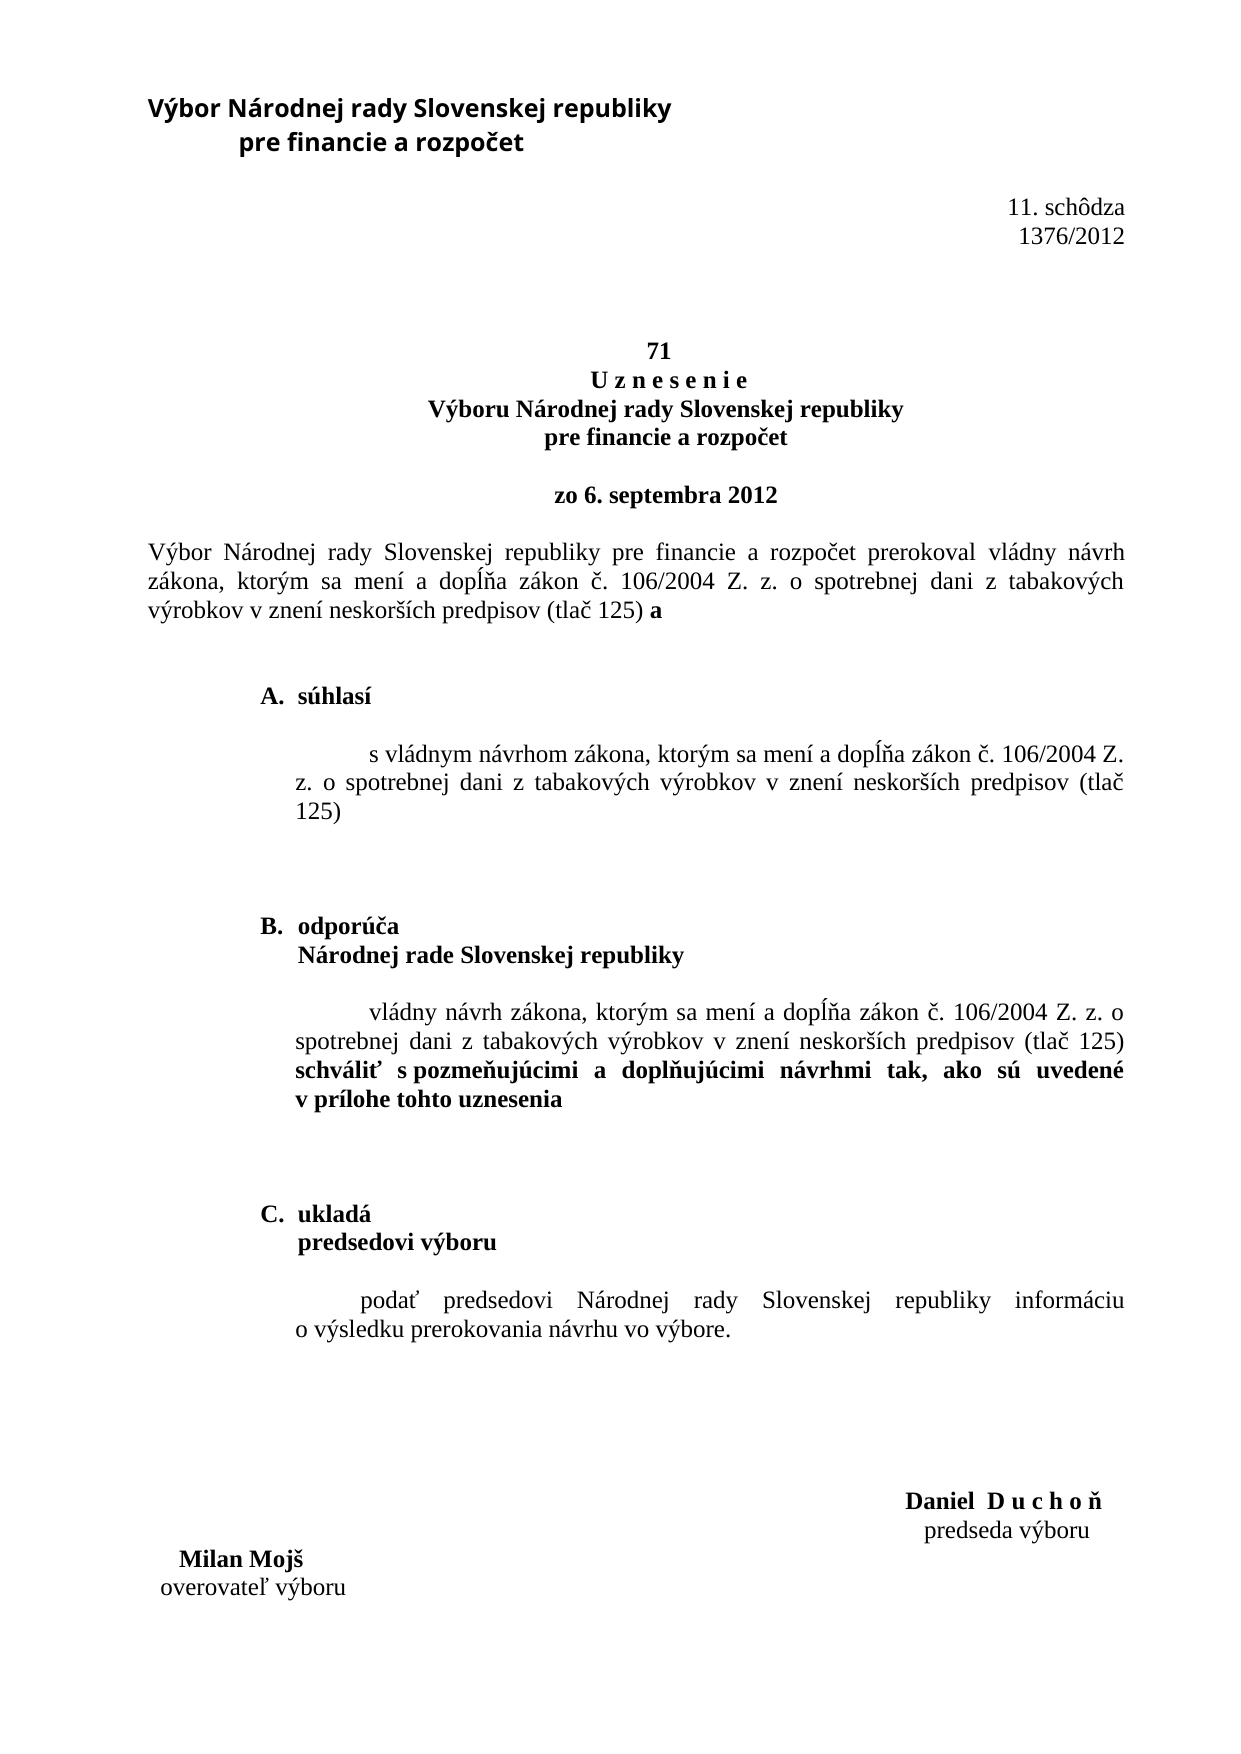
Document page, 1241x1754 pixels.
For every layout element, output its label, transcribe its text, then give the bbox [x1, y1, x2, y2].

list súhlasí [260, 681, 1125, 710]
text 1376/2012 [516, 221, 1125, 250]
text s vládnym návrhom zákona, ktorým sa mení a dopĺňa zákon č. 106/2004 Z. z. o spotrebnej dani z tabakových výrobkov v znení neskorších predpisov (tlač 125) [295, 739, 1125, 825]
subtitle ukladá [260, 1199, 1125, 1227]
subtitle vládny návrh zákona, ktorým sa mení a dopĺňa zákon č. 106/2004 Z. z. o spotrebnej dani z tabakových výrobkov v znení neskorších predpisov (tlač 125) schváliť s pozmeňujúcimi a doplňujúcimi návrhmi tak, ako sú uvedené v prílohe tohto uznesenia [295, 997, 1125, 1112]
text 11. schôdza [590, 192, 1125, 221]
text Daniel D u c h o ň [738, 1486, 1125, 1515]
text U z n e s e n i e [516, 365, 1125, 394]
subtitle Národnej rade Slovenskej republiky [260, 940, 1125, 969]
text overovateľ výboru [148, 1572, 1125, 1601]
text Výboru Národnej rady Slovenskej republiky [148, 394, 1184, 422]
text 71 [516, 336, 1125, 365]
text pre financie a rozpočet [148, 422, 1184, 451]
text Milan Mojš [148, 1544, 1125, 1572]
subtitle predsedovi výboru [260, 1227, 1125, 1256]
text zo 6. septembra 2012 [148, 480, 1184, 509]
text Výbor Národnej rady Slovenskej republiky pre financie a rozpočet prerokoval vládny návrh zákona, ktorým sa mení a dopĺňa zákon č. 106/2004 Z. z. o spotrebnej dani z tabakových výrobkov v znení neskorších predpisov (tlač 125) a [148, 537, 1125, 624]
subtitle odporúča [260, 911, 1125, 940]
subtitle Výbor Národnej rady Slovenskej republiky [148, 90, 1125, 124]
text predseda výboru [738, 1515, 1125, 1544]
text pre financie a rozpočet [148, 124, 1125, 158]
text podať predsedovi Národnej rady Slovenskej republiky informáciu o výsledku prerokovania návrhu vo výbore. [295, 1285, 1125, 1342]
